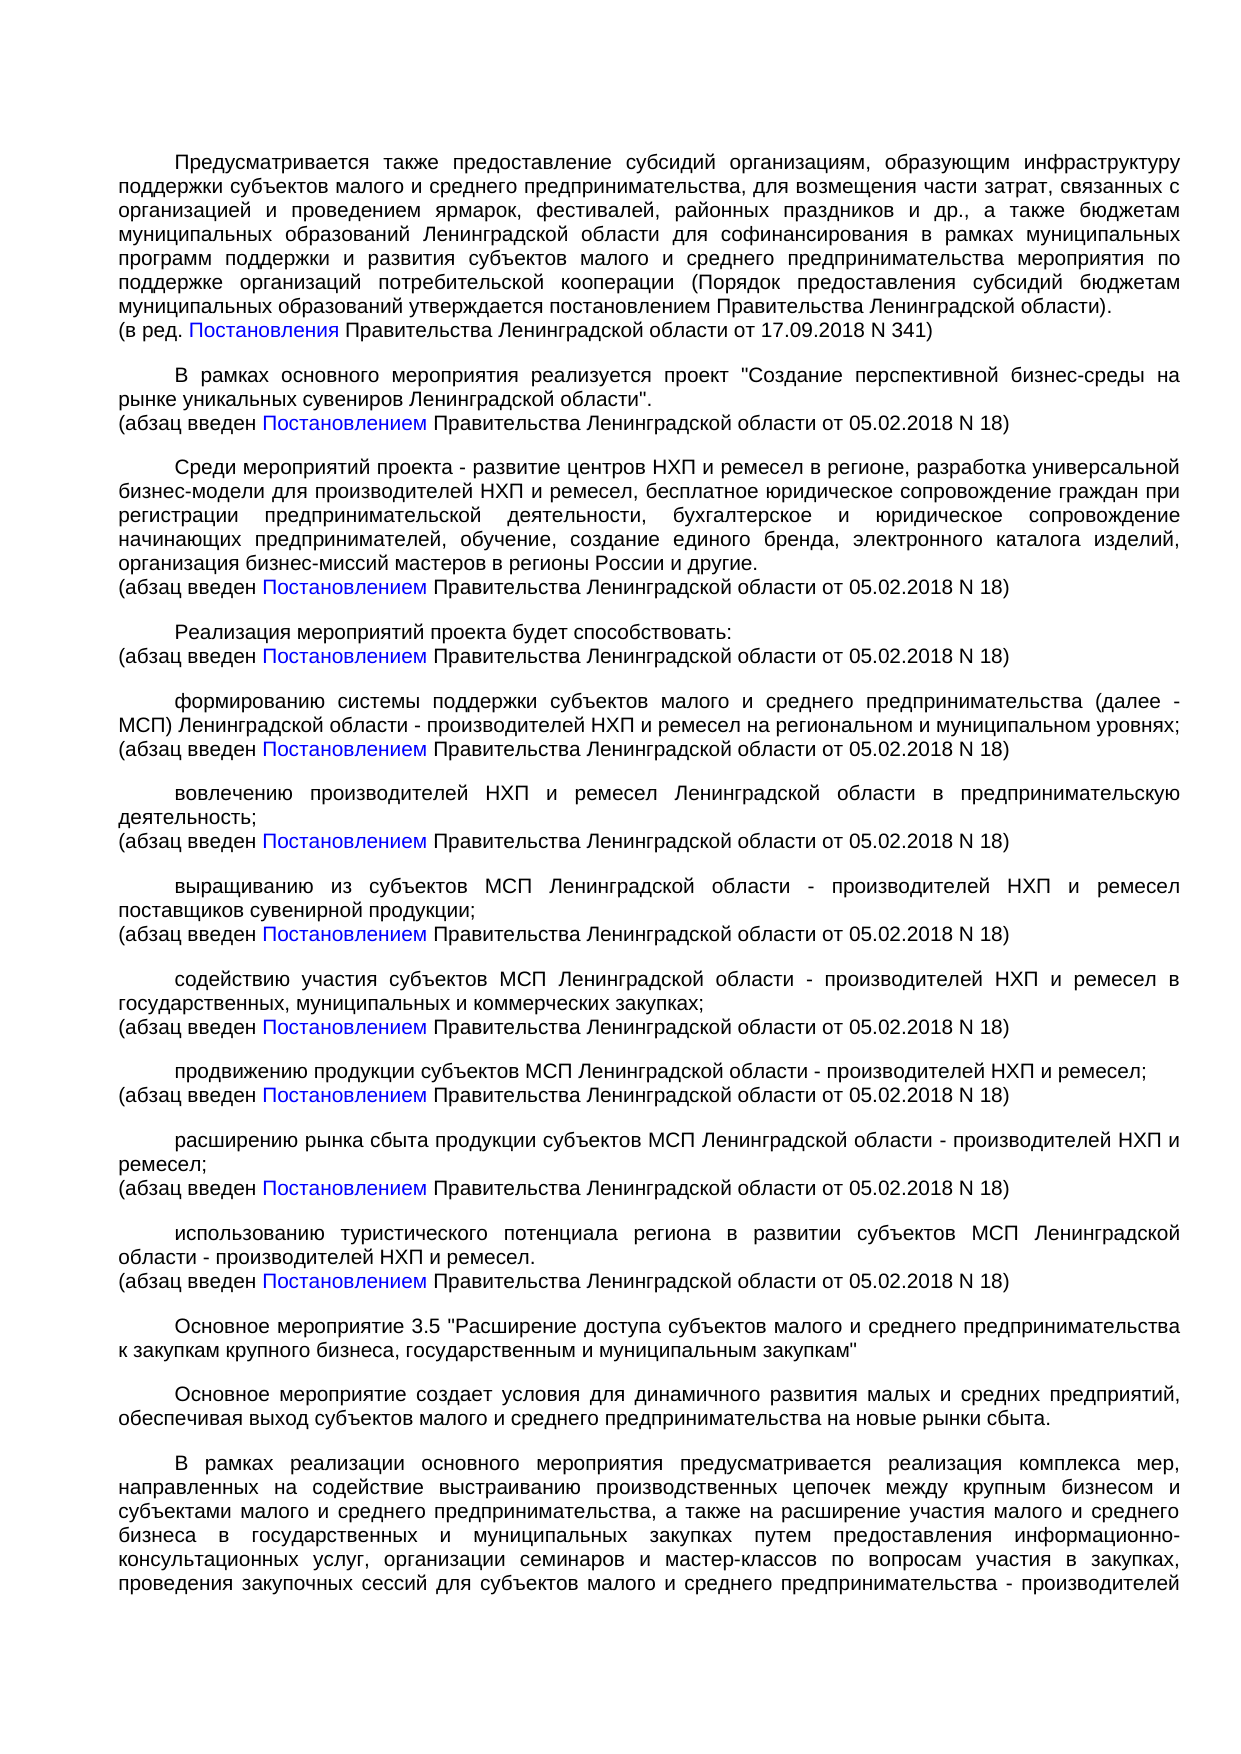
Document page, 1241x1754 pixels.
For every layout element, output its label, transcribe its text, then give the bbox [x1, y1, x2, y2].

text (абзац введен Постановлением Правительства Ленинградской области от 05.02.2018 N 18) [118, 1269, 1181, 1293]
text (в ред. Постановления Правительства Ленинградской области от 17.09.2018 N 341) [118, 318, 1181, 342]
text Основное мероприятие 3.5 "Расширение доступа субъектов малого и среднего предпринимательства к закупкам крупного бизнеса, государственным и муниципальным закупкам" [118, 1313, 1181, 1361]
text (абзац введен Постановлением Правительства Ленинградской области от 05.02.2018 N 18) [118, 644, 1181, 668]
text Основное мероприятие создает условия для динамичного развития малых и средних предприятий, обеспечивая выход субъектов малого и среднего предпринимательства на новые рынки сбыта. [118, 1382, 1181, 1430]
text (абзац введен Постановлением Правительства Ленинградской области от 05.02.2018 N 18) [118, 829, 1181, 853]
text вовлечению производителей НХП и ремесел Ленинградской области в предпринимательскую деятельность; [118, 781, 1181, 829]
text (абзац введен Постановлением Правительства Ленинградской области от 05.02.2018 N 18) [118, 575, 1181, 599]
text (абзац введен Постановлением Правительства Ленинградской области от 05.02.2018 N 18) [118, 1014, 1181, 1038]
text (абзац введен Постановлением Правительства Ленинградской области от 05.02.2018 N 18) [118, 1176, 1181, 1200]
text расширению рынка сбыта продукции субъектов МСП Ленинградской области - производителей НХП и ремесел; [118, 1128, 1181, 1176]
text (абзац введен Постановлением Правительства Ленинградской области от 05.02.2018 N 18) [118, 1083, 1181, 1107]
text продвижению продукции субъектов МСП Ленинградской области - производителей НХП и ремесел; [118, 1059, 1181, 1083]
text формированию системы поддержки субъектов малого и среднего предпринимательства (далее - МСП) Ленинградской области - производителей НХП и ремесел на региональном и муниципальном уровнях; [118, 688, 1181, 736]
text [118, 1451, 1181, 1595]
text В рамках основного мероприятия реализуется проект "Создание перспективной бизнес-среды на рынке уникальных сувениров Ленинградской области". [118, 362, 1181, 410]
text содействию участия субъектов МСП Ленинградской области - производителей НХП и ремесел в государственных, муниципальных и коммерческих закупках; [118, 967, 1181, 1014]
text (абзац введен Постановлением Правительства Ленинградской области от 05.02.2018 N 18) [118, 736, 1181, 760]
text Среди мероприятий проекта - развитие центров НХП и ремесел в регионе, разработка универсальной бизнес-модели для производителей НХП и ремесел, бесплатное юридическое сопровождение граждан при регистрации предпринимательской деятельности, бухгалтерское и юридическое сопровождение начинающих предпринимателей, обучение, создание единого бренда, электронного каталога изделий, организация бизнес-миссий мастеров в регионы России и другие. [118, 455, 1181, 575]
text использованию туристического потенциала региона в развитии субъектов МСП Ленинградской области - производителей НХП и ремесел. [118, 1221, 1181, 1269]
text (абзац введен Постановлением Правительства Ленинградской области от 05.02.2018 N 18) [118, 410, 1181, 434]
text (абзац введен Постановлением Правительства Ленинградской области от 05.02.2018 N 18) [118, 922, 1181, 946]
text выращиванию из субъектов МСП Ленинградской области - производителей НХП и ремесел поставщиков сувенирной продукции; [118, 874, 1181, 922]
text Реализация мероприятий проекта будет способствовать: [118, 620, 1181, 644]
text Предусматривается также предоставление субсидий организациям, образующим инфраструктуру поддержки субъектов малого и среднего предпринимательства, для возмещения части затрат, связанных с организацией и проведением ярмарок, фестивалей, районных праздников и др., а также бюджетам муниципальных образований Ленинградской области для софинансирования в рамках муниципальных программ поддержки и развития субъектов малого и среднего предпринимательства мероприятия по поддержке организаций потребительской кооперации (Порядок предоставления субсидий бюджетам муниципальных образований утверждается постановлением Правительства Ленинградской области). [118, 150, 1181, 318]
